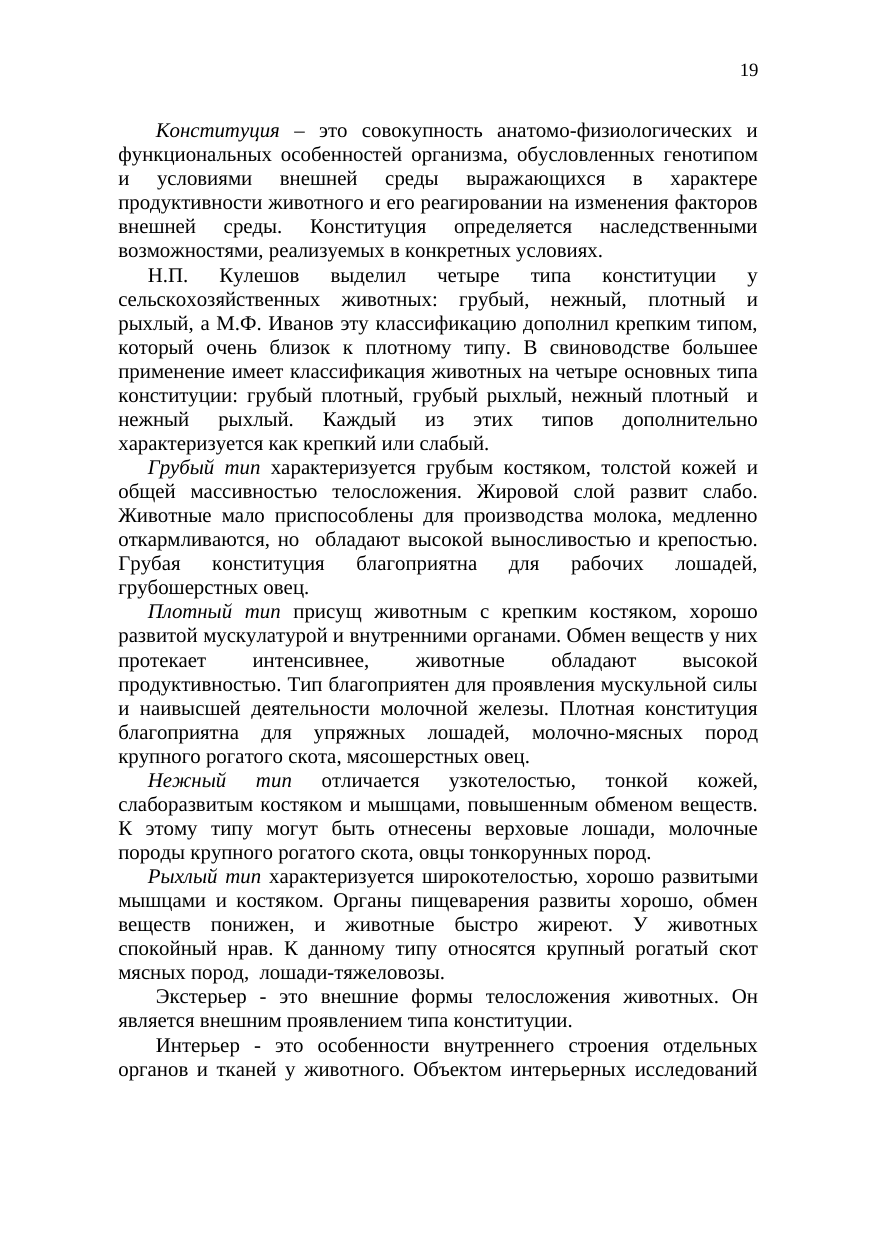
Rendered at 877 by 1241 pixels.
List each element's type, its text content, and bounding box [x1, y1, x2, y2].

text Грубый тип характеризуется грубым костяком, толстой кожей и общей массивностью телосложения. Жировой слой развит слабо. Животные мало приспособлены для производства молока, медленно откармливаются, но обладают высокой выносливостью и крепостью. Грубая конституция благоприятна для рабочих лошадей, грубошерстных овец. [118, 455, 758, 599]
text Нежный тип отличается узкотелостью, тонкой кожей, слаборазвитым костяком и мышцами, повышенным обменом веществ. К этому типу могут быть отнесены верховые лошади, молочные породы крупного рогатого скота, овцы тонкорунных пород. [118, 768, 758, 864]
text Конституция – это совокупность анатомо-физиологических и функциональных особенностей организма, обусловленных генотипом и условиями внешней среды выражающихся в характере продуктивности животного и его реагировании на изменения факторов внешней среды. Конституция определяется наследственными возможностями, реализуемых в конкретных условиях. [118, 118, 758, 262]
text Н.П. Кулешов выделил четыре типа конституции у сельскохозяйственных животных: грубый, нежный, плотный и рыхлый, а М.Ф. Иванов эту классификацию дополнил крепким типом, который очень близок к плотному типу. В свиноводстве большее применение имеет классификация животных на четыре основных типа конституции: грубый плотный, грубый рыхлый, нежный плотный и нежный рыхлый. Каждый из этих типов дополнительно характеризуется как крепкий или слабый. [118, 262, 758, 455]
text Экстерьер - это внешние формы телосложения животных. Он является внешним проявлением типа конституции. [118, 984, 758, 1032]
text Рыхлый тип характеризуется широкотелостью, хорошо развитыми мышцами и костяком. Органы пищеварения развиты хорошо, обмен веществ понижен, и животные быстро жиреют. У животных спокойный нрав. К данному типу относятся крупный рогатый скот мясных пород, лошади-тяжеловозы. [118, 864, 758, 984]
text Плотный тип присущ животным с крепким костяком, хорошо развитой мускулатурой и внутренними органами. Обмен веществ у них протекает интенсивнее, животные обладают высокой продуктивностью. Тип благоприятен для проявления мускульной силы и наивысшей деятельности молочной железы. Плотная конституция благоприятна для упряжных лошадей, молочно-мясных пород крупного рогатого скота, мясошерстных овец. [118, 599, 758, 768]
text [118, 1032, 758, 1081]
